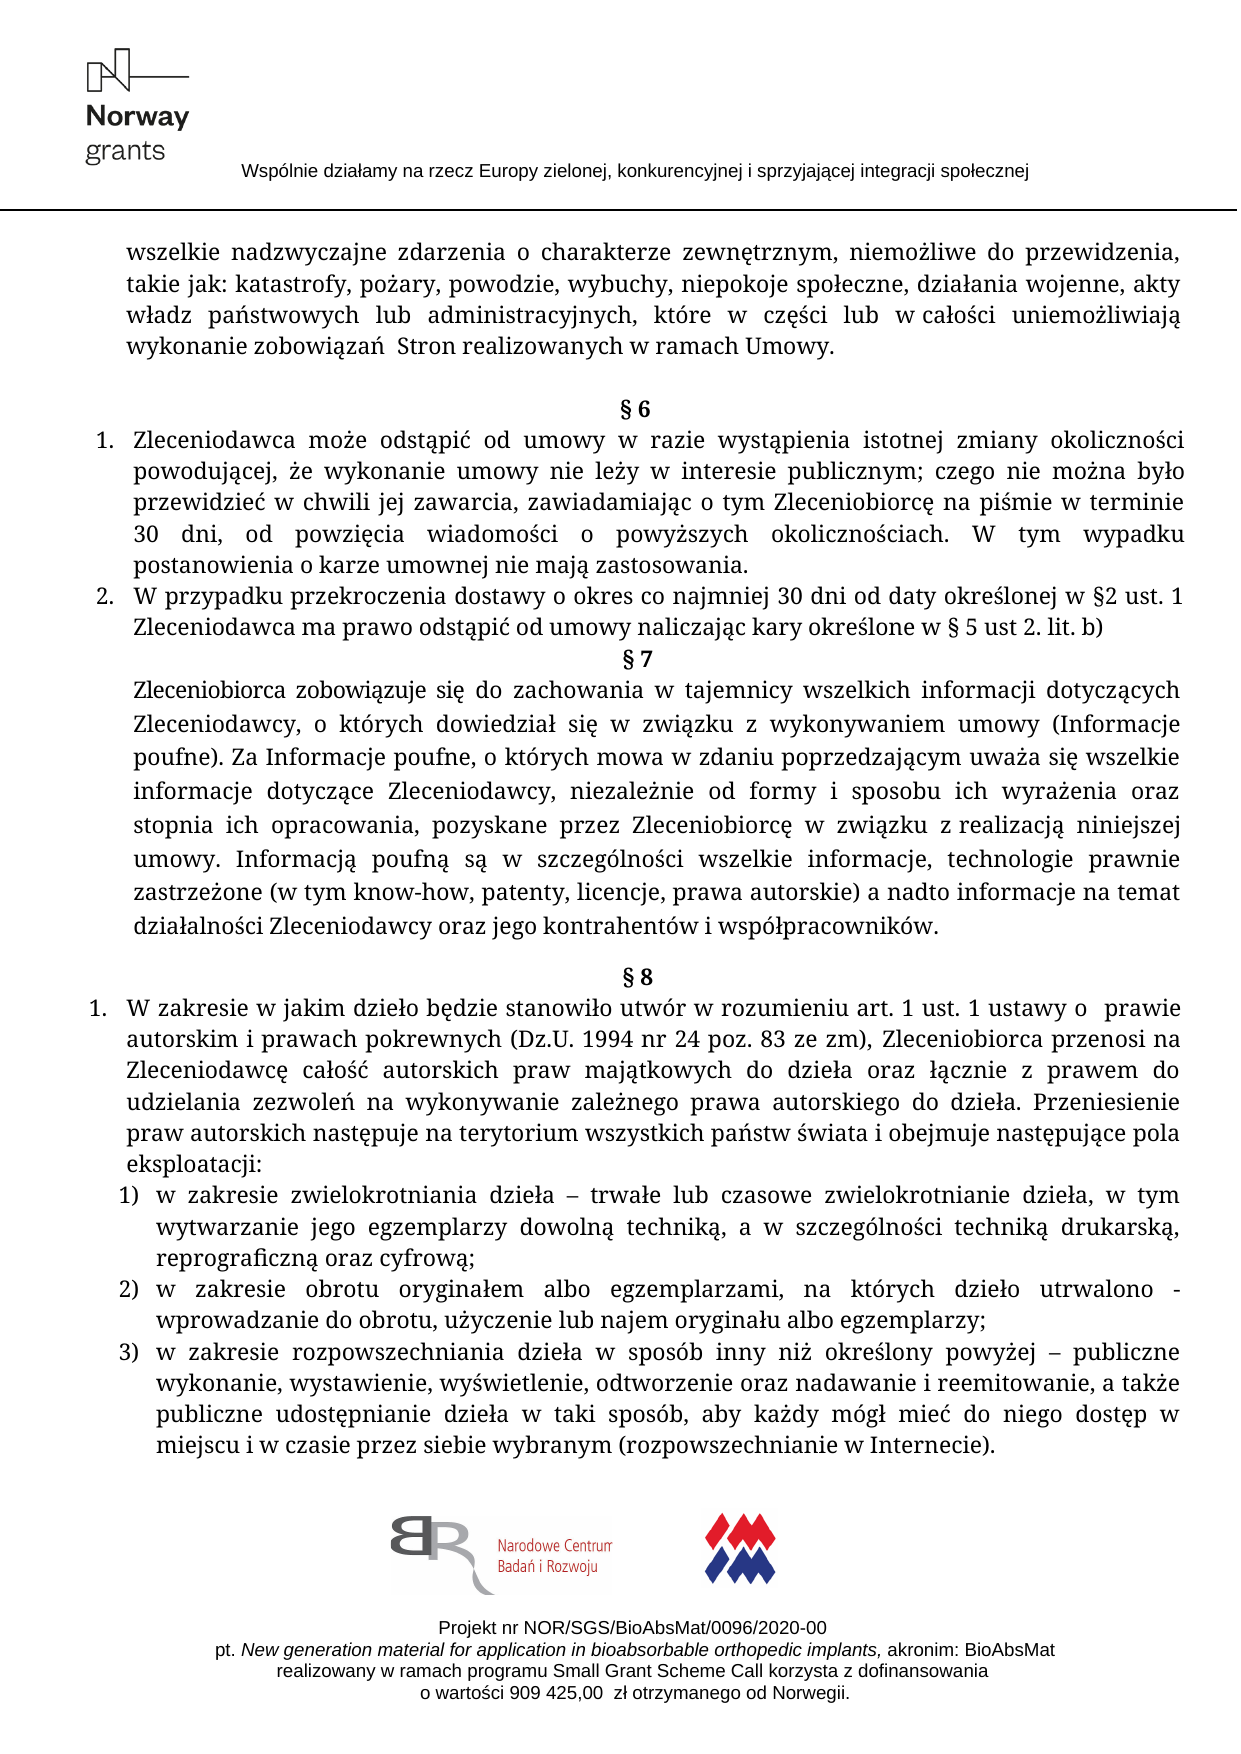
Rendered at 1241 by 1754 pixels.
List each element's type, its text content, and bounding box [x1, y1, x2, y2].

picture [700, 1508, 779, 1587]
text § 8 [89, 961, 1186, 992]
list W przypadku przekroczenia dostawy o okres co najmniej 30 dni od daty określonej w §2 ust. 1 Zleceniodawca ma prawo odstąpić od umowy naliczając kary określone w § 5 ust 2. lit. b) [96, 580, 1186, 643]
text § 6 [89, 393, 1181, 424]
list w zakresie obrotu oryginałem albo egzemplarzami, na których dzieło utrwalono - wprowadzanie do obrotu, użyczenie lub najem oryginału albo egzemplarzy; [118, 1273, 1181, 1336]
text Zleceniobiorca zobowiązuje się do zachowania w tajemnicy wszelkich informacji dotyczących Zleceniodawcy, o których dowiedział się w związku z wykonywaniem umowy (Informacje poufne). Za Informacje poufne, o których mowa w zdaniu poprzedzającym uważa się wszelkie informacje dotyczące Zleceniodawcy, niezależnie od formy i sposobu ich wyrażenia oraz stopnia ich opracowania, pozyskane przez Zleceniobiorcę w związku z realizacją niniejszej umowy. Informacją poufną są w szczególności wszelkie informacje, technologie prawnie zastrzeżone (w tym know-how, patenty, licencje, prawa autorskie) a nadto informacje na temat działalności Zleceniodawcy oraz jego kontrahentów i współpracowników. [133, 674, 1181, 941]
text § 7 [89, 643, 1186, 674]
list w zakresie zwielokrotniania dzieła – trwałe lub czasowe zwielokrotnianie dzieła, w tym wytwarzanie jego egzemplarzy dowolną techniką, a w szczególności techniką drukarską, reprograficzną oraz cyfrową; [118, 1179, 1181, 1273]
list W zakresie w jakim dzieło będzie stanowiło utwór w rozumieniu art. 1 ust. 1 ustawy o prawie autorskim i prawach pokrewnych (Dz.U. 1994 nr 24 poz. 83 ze zm), Zleceniobiorca przenosi na Zleceniodawcę całość autorskich praw majątkowych do dzieła oraz łącznie z prawem do udzielania zezwoleń na wykonywanie zależnego prawa autorskiego do dzieła. Przeniesienie praw autorskich następuje na terytorium wszystkich państw świata i obejmuje następujące pola eksploatacji: [89, 992, 1181, 1179]
picture [85, 48, 190, 166]
list Zleceniodawca może odstąpić od umowy w razie wystąpienia istotnej zmiany okoliczności powodującej, że wykonanie umowy nie leży w interesie publicznym; czego nie można było przewidzieć w chwili jej zawarcia, zawiadamiając o tym Zleceniobiorcę na piśmie w terminie 30 dni, od powzięcia wiadomości o powyższych okolicznościach. W tym wypadku postanowienia o karze umownej nie mają zastosowania. [96, 424, 1186, 580]
picture [390, 1516, 613, 1595]
list w zakresie rozpowszechniania dzieła w sposób inny niż określony powyżej – publiczne wykonanie, wystawienie, wyświetlenie, odtworzenie oraz nadawanie i reemitowanie, a także publiczne udostępnianie dzieła w taki sposób, aby każdy mógł mieć do niego dostęp w miejscu i w czasie przez siebie wybranym (rozpowszechnianie w Internecie). [118, 1336, 1181, 1461]
